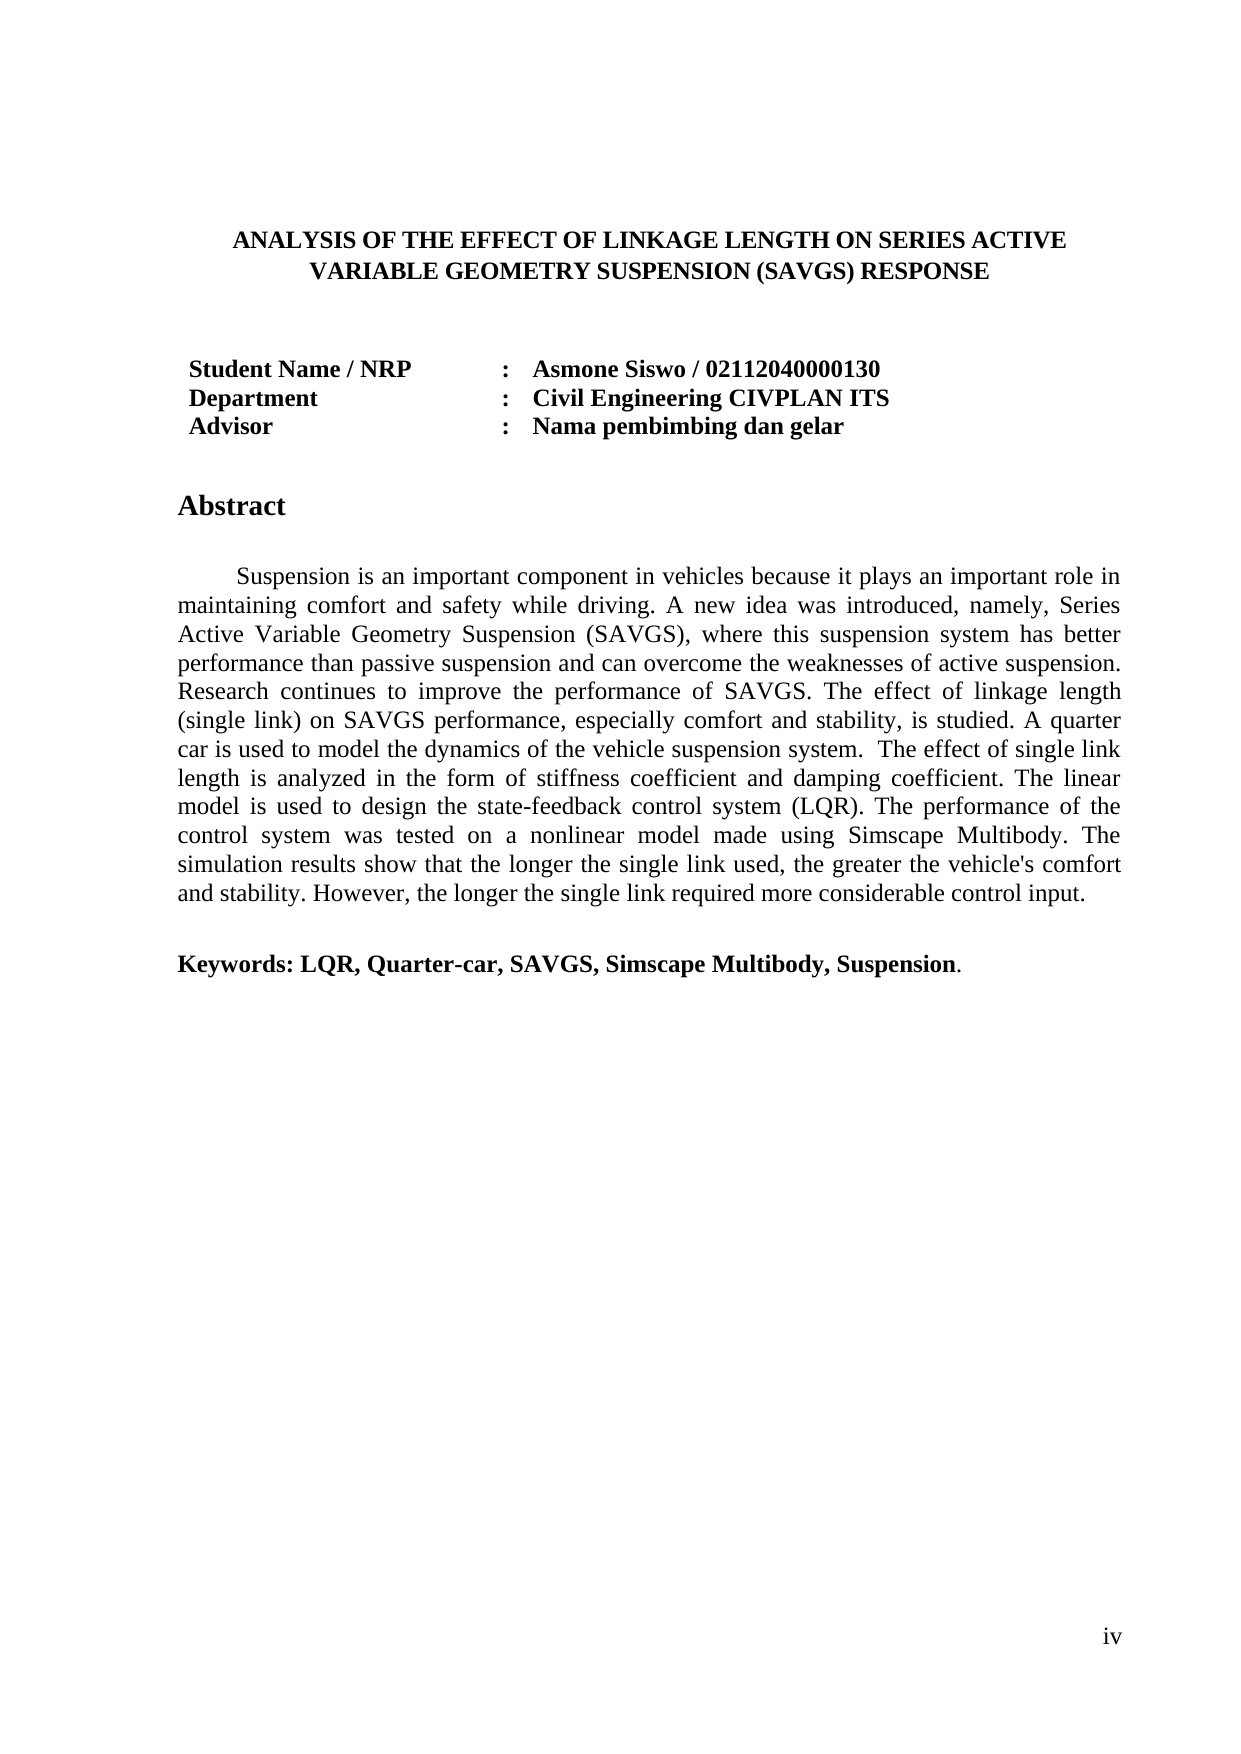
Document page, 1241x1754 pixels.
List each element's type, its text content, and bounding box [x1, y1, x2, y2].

table_cell : [490, 411, 521, 440]
table_header : [490, 354, 521, 383]
table_cell Department [177, 383, 490, 411]
table_cell : [490, 383, 521, 411]
table_cell Nama pembimbing dan gelar [521, 411, 1122, 440]
table_cell Advisor [177, 411, 490, 440]
subtitle Abstract [177, 488, 1122, 521]
table_cell Civil Engineering CIVPLAN ITS [521, 383, 1122, 411]
text Keywords: LQR, Quarter-car, SAVGS, Simscape Multibody, Suspension. [177, 949, 1122, 978]
table_header Asmone Siswo / 02112040000130 [521, 354, 1122, 383]
text ANALYSIS OF THE EFFECT OF LINKAGE LENGTH ON SERIES ACTIVE VARIABLE GEOMETRY SUSPENSION (SAVGS) RESPONSE [177, 225, 1122, 285]
text Suspension is an important component in vehicles because it plays an important role in maintaining comfort and safety while driving. A new idea was introduced, namely, Series Active Variable Geometry Suspension (SAVGS), where this suspension system has better performance than passive suspension and can overcome the weaknesses of active suspension. Research continues to improve the performance of SAVGS. The effect of linkage length (single link) on SAVGS performance, especially comfort and stability, is studied. A quarter car is used to model the dynamics of the vehicle suspension system. The effect of single link length is analyzed in the form of stiffness coefficient and damping coefficient. The linear model is used to design the state-feedback control system (LQR). The performance of the control system was tested on a nonlinear model made using Simscape Multibody. The simulation results show that the longer the single link used, the greater the vehicle's comfort and stability. However, the longer the single link required more considerable control input. [177, 561, 1122, 906]
table_header Student Name / NRP [177, 354, 490, 383]
